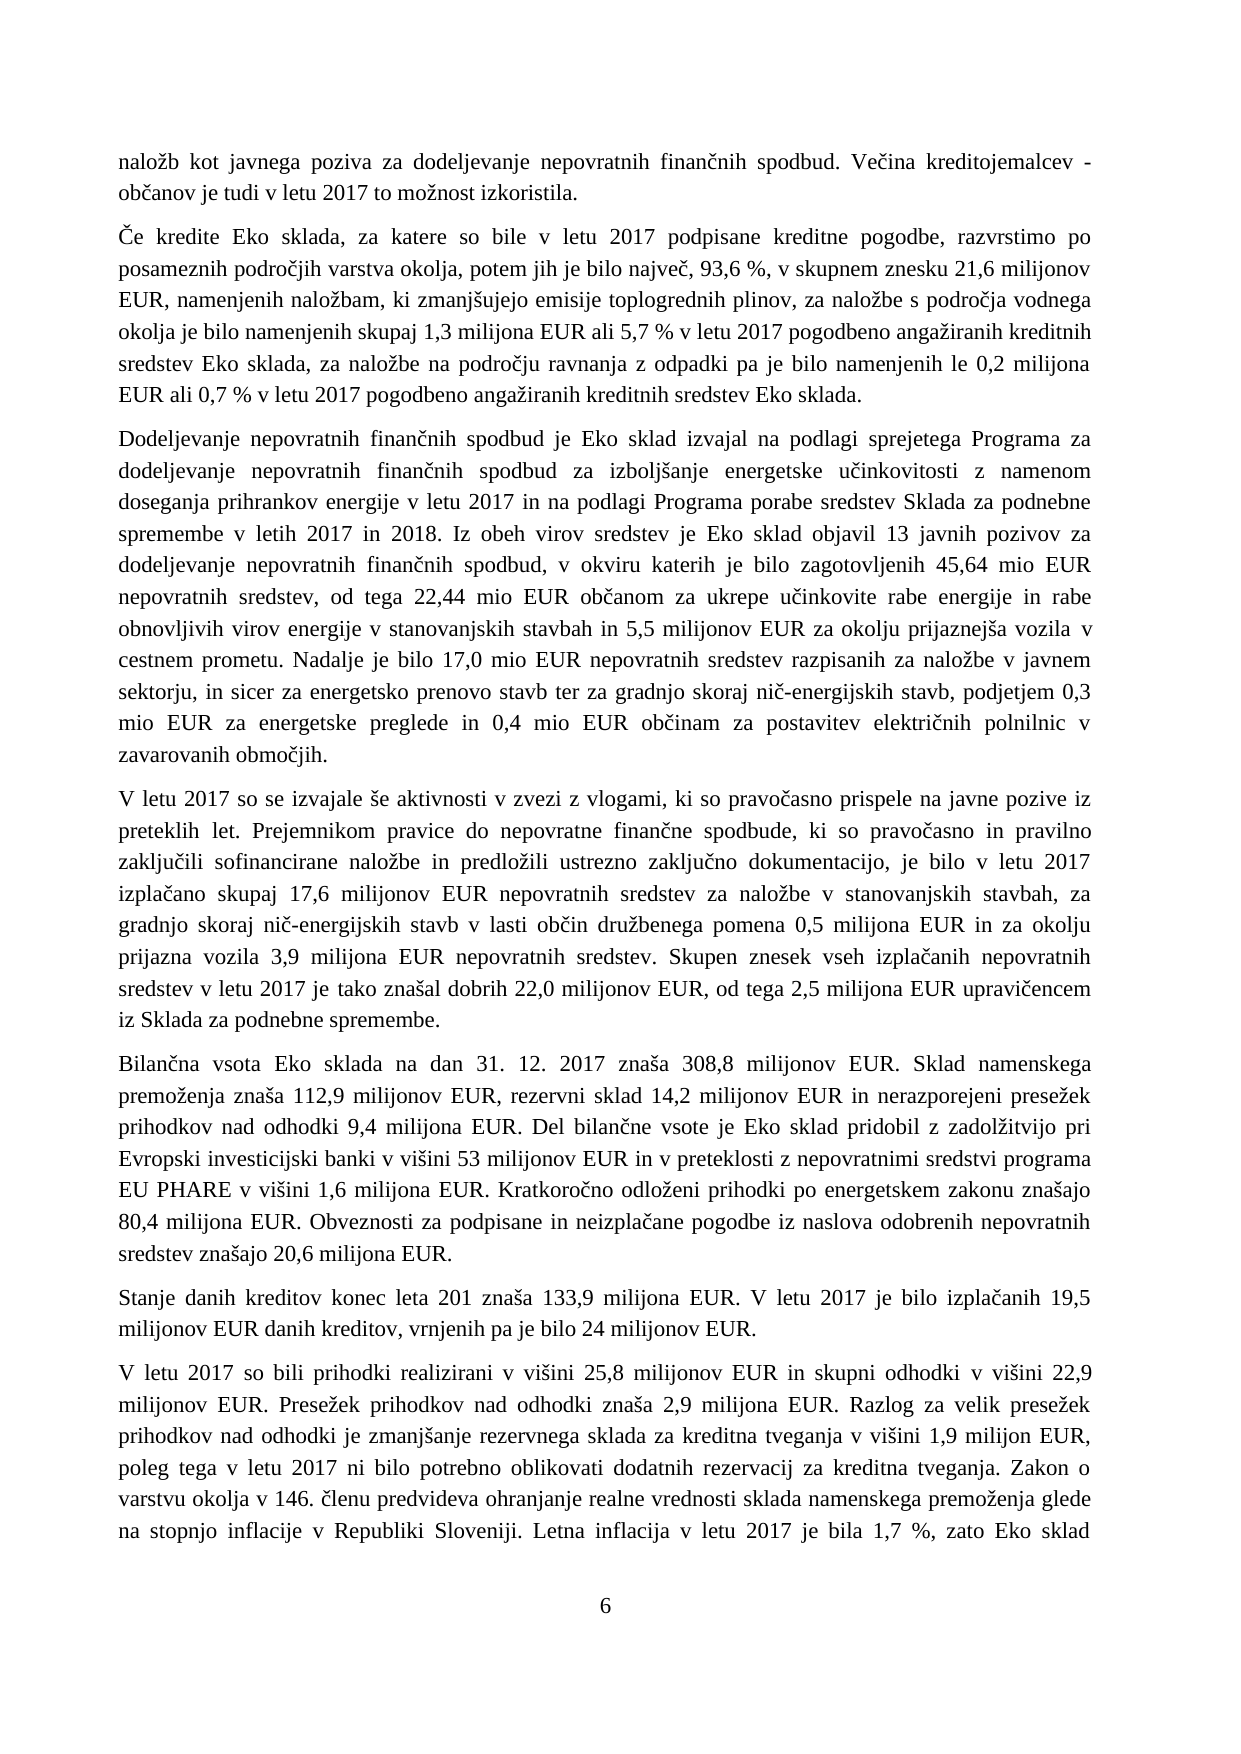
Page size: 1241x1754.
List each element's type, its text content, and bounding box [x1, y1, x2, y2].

text V letu 2017 so se izvajale še aktivnosti v zvezi z vlogami, ki so pravočasno prispele na javne pozive iz preteklih let. Prejemnikom pravice do nepovratne finančne spodbude, ki so pravočasno in pravilno zaključili sofinancirane naložbe in predložili ustrezno zaključno dokumentacijo, je bilo v letu 2017 izplačano skupaj 17,6 milijonov EUR nepovratnih sredstev za naložbe v stanovanjskih stavbah, za gradnjo skoraj nič-energijskih stavb v lasti občin družbenega pomena 0,5 milijona EUR in za okolju prijazna vozila 3,9 milijona EUR nepovratnih sredstev. Skupen znesek vseh izplačanih nepovratnih sredstev v letu 2017 je tako znašal dobrih 22,0 milijonov EUR, od tega 2,5 milijona EUR upravičencem iz Sklada za podnebne spremembe. [118, 785, 1092, 1032]
text Dodeljevanje nepovratnih finančnih spodbud je Eko sklad izvajal na podlagi sprejetega Programa za dodeljevanje nepovratnih finančnih spodbud za izboljšanje energetske učinkovitosti z namenom doseganja prihrankov energije v letu 2017 in na podlagi Programa porabe sredstev Sklada za podnebne spremembe v letih 2017 in 2018. Iz obeh virov sredstev je Eko sklad objavil 13 javnih pozivov za dodeljevanje nepovratnih finančnih spodbud, v okviru katerih je bilo zagotovljenih 45,64 mio EUR nepovratnih sredstev, od tega 22,44 mio EUR občanom za ukrepe učinkovite rabe energije in rabe obnovljivih virov energije v stanovanjskih stavbah in 5,5 milijonov EUR za okolju prijaznejša vozila v cestnem prometu. Nadalje je bilo 17,0 mio EUR nepovratnih sredstev razpisanih za naložbe v javnem sektorju, in sicer za energetsko prenovo stavb ter za gradnjo skoraj nič-energijskih stavb, podjetjem 0,3 mio EUR za energetske preglede in 0,4 mio EUR občinam za postavitev električnih polnilnic v zavarovanih območjih. [118, 425, 1092, 767]
text Bilančna vsota Eko sklada na dan 31. 12. 2017 znaša 308,8 milijonov EUR. Sklad namenskega premoženja znaša 112,9 milijonov EUR, rezervni sklad 14,2 milijonov EUR in nerazporejeni presežek prihodkov nad odhodki 9,4 milijona EUR. Del bilančne vsote je Eko sklad pridobil z zadolžitvijo pri Evropski investicijski banki v višini 53 milijonov EUR in v preteklosti z nepovratnimi sredstvi programa EU PHARE v višini 1,6 milijona EUR. Kratkoročno odloženi prihodki po energetskem zakonu znašajo 80,4 milijona EUR. Obveznosti za podpisane in neizplačane pogodbe iz naslova odobrenih nepovratnih sredstev znašajo 20,6 milijona EUR. [118, 1050, 1092, 1266]
text Če kredite Eko sklada, za katere so bile v letu 2017 podpisane kreditne pogodbe, razvrstimo po posameznih področjih varstva okolja, potem jih je bilo največ, 93,6 %, v skupnem znesku 21,6 milijonov EUR, namenjenih naložbam, ki zmanjšujejo emisije toplogrednih plinov, za naložbe s področja vodnega okolja je bilo namenjenih skupaj 1,3 milijona EUR ali 5,7 % v letu 2017 pogodbeno angažiranih kreditnih sredstev Eko sklada, za naložbe na področju ravnanja z odpadki pa je bilo namenjenih le 0,2 milijona EUR ali 0,7 % v letu 2017 pogodbeno angažiranih kreditnih sredstev Eko sklada. [118, 223, 1092, 407]
text Stanje danih kreditov konec leta 201 znaša 133,9 milijona EUR. V letu 2017 je bilo izplačanih 19,5 milijonov EUR danih kreditov, vrnjenih pa je bilo 24 milijonov EUR. [118, 1284, 1092, 1342]
